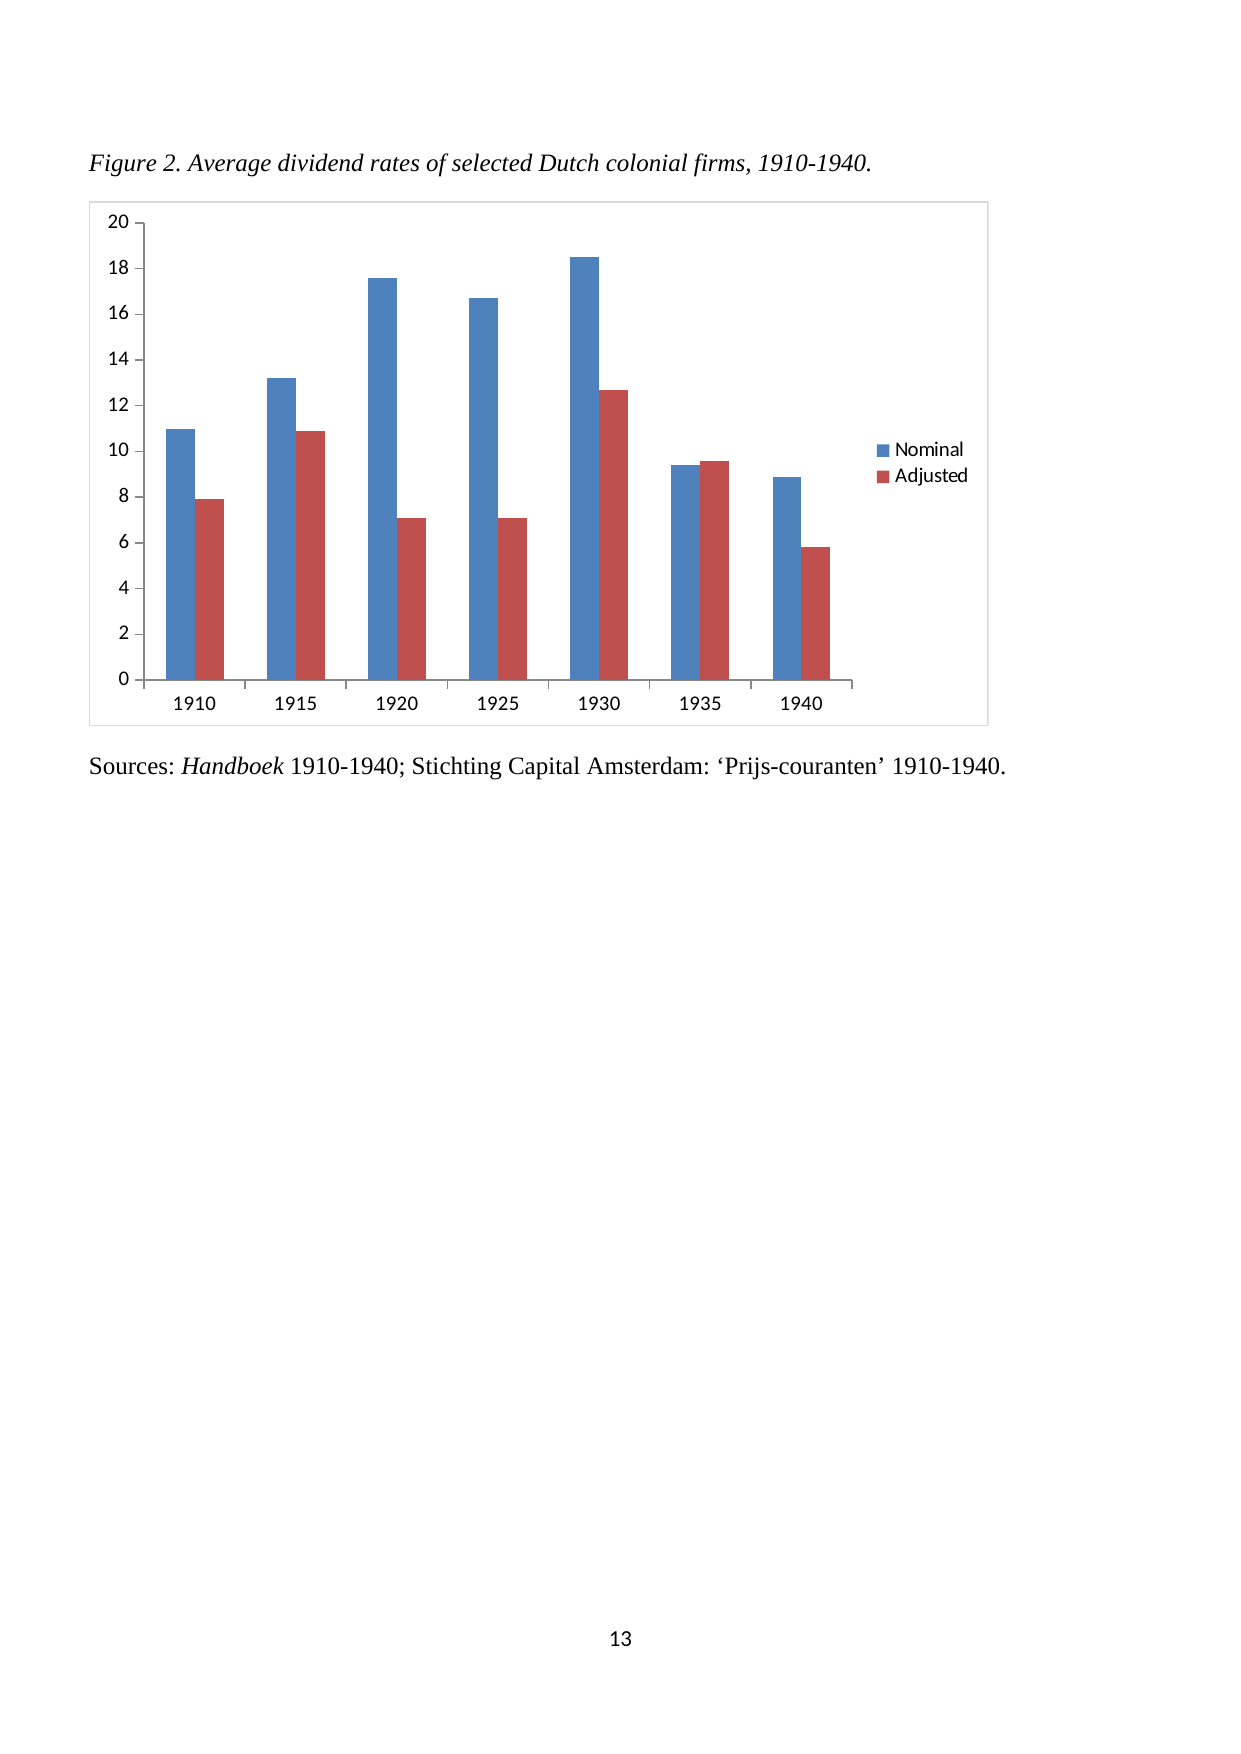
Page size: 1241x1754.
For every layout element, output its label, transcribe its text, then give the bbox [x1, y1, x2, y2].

text Sources: Handboek 1910-1940; Stichting Capital Amsterdam: ‘Prijs-couranten’ 1910-1940. [89, 751, 1152, 780]
text Source: Keyser 1937: 8-9.Figure 2. Average dividend rates of selected Dutch colonial firms, 1910-1940. [89, 148, 1152, 176]
